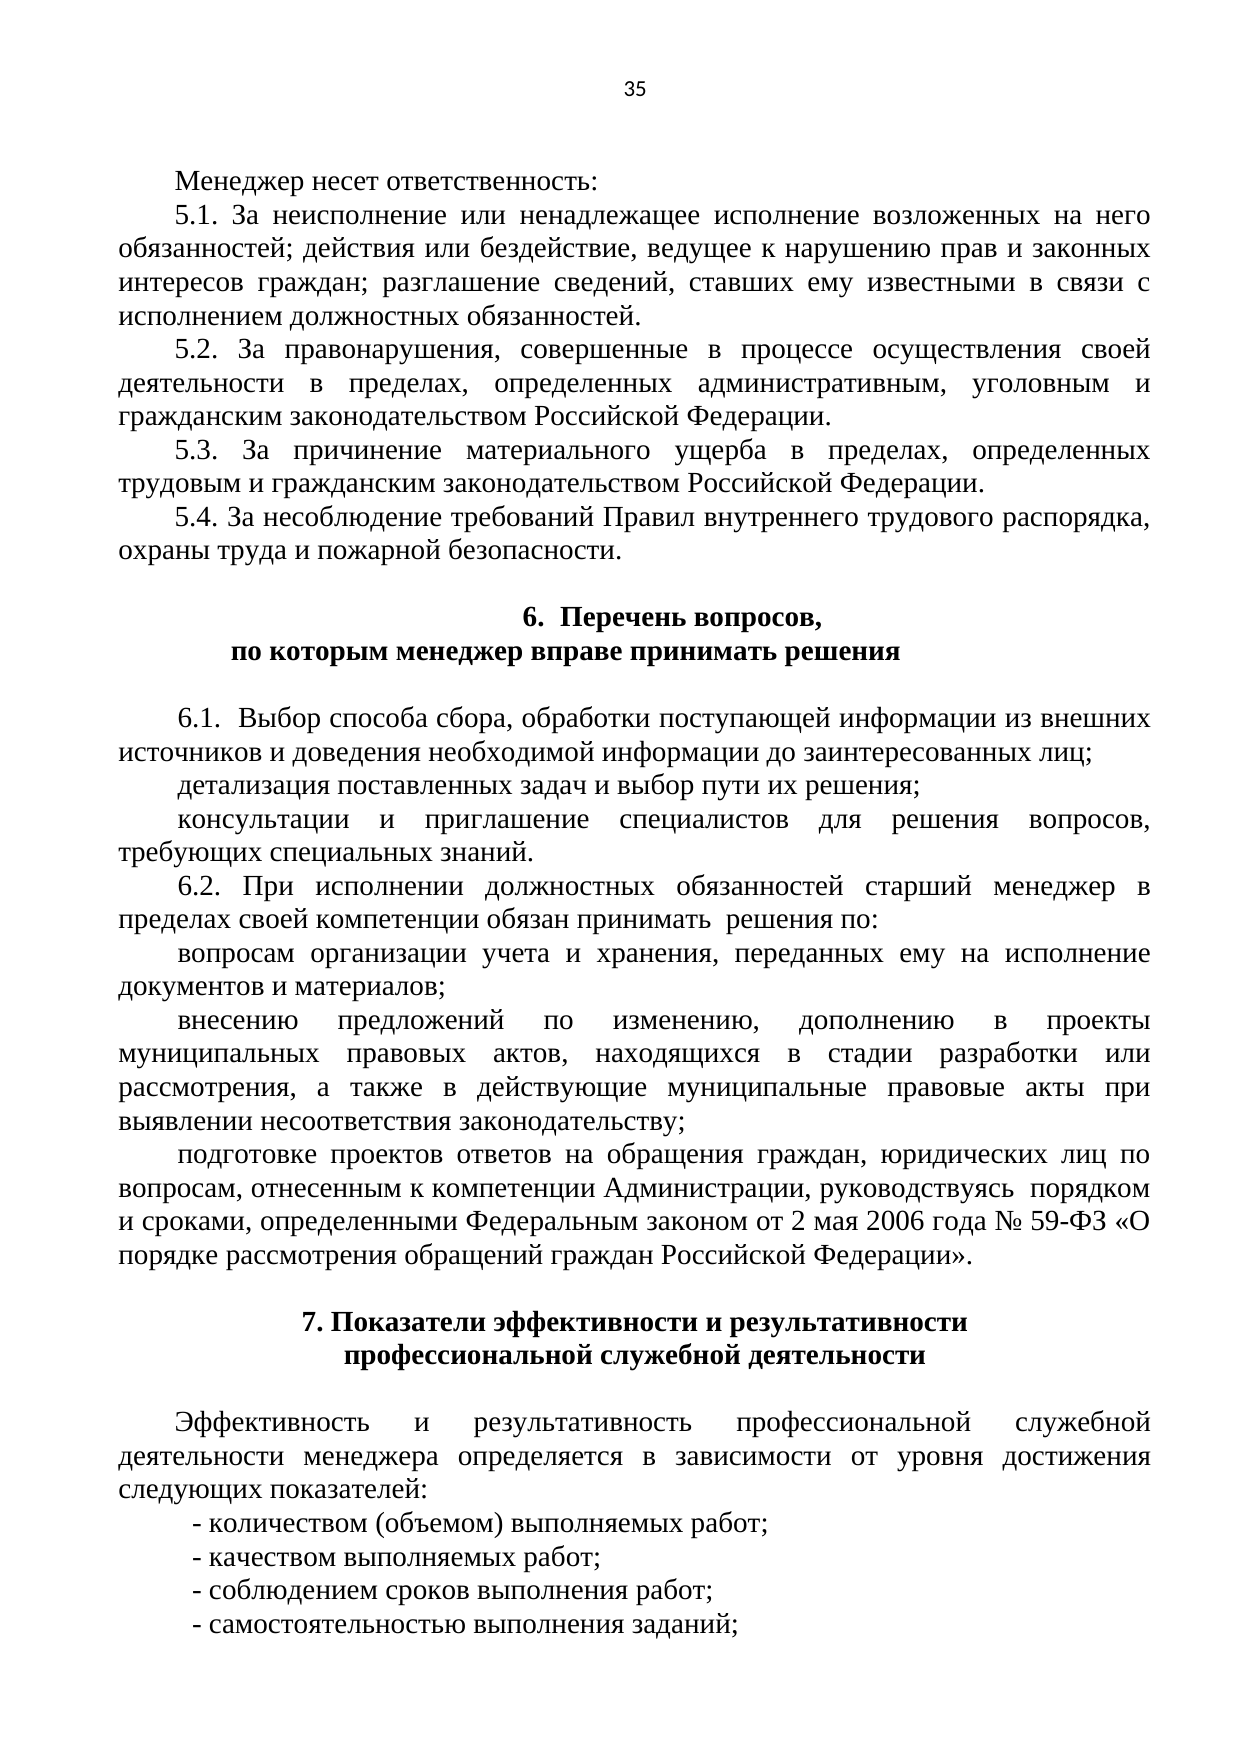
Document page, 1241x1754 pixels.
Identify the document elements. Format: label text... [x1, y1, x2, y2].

text 7. Показатели эффективности и результативности [118, 1304, 1152, 1337]
text Менеджер несет ответственность: [118, 163, 1152, 197]
text внесению предложений по изменению, дополнению в проекты муниципальных правовых актов, находящихся в стадии разработки или рассмотрения, а также в действующие муниципальные правовые акты при выявлении несоответствия законодательству; [118, 1002, 1152, 1136]
text - самостоятельностью выполнения заданий; [118, 1606, 1152, 1639]
text 6.1. Выбор способа сбора, обработки поступающей информации из внешних источников и доведения необходимой информации до заинтересованных лиц; [118, 700, 1152, 767]
text консультации и приглашение специалистов для решения вопросов, требующих специальных знаний. [118, 801, 1152, 868]
text вопросам организации учета и хранения, переданных ему на исполнение документов и материалов; [118, 935, 1152, 1002]
text - количеством (объемом) выполняемых работ; [118, 1505, 1152, 1539]
list Перечень вопросов, [193, 599, 1152, 633]
text 6.2. При исполнении должностных обязанностей старший менеджер в пределах своей компетенции обязан принимать решения по: [118, 868, 1152, 935]
text - качеством выполняемых работ; [118, 1539, 1152, 1572]
text подготовке проектов ответов на обращения граждан, юридических лиц по вопросам, отнесенным к компетенции Администрации, руководствуясь порядком и сроками, определенными Федеральным законом от 2 мая 2006 года № 59-ФЗ «О порядке рассмотрения обращений граждан Российской Федерации». [118, 1136, 1152, 1270]
text 5.2. За правонарушения, совершенные в процессе осуществления своей деятельности в пределах, определенных административным, уголовным и гражданским законодательством Российской Федерации. [118, 331, 1152, 432]
text 5.4. За несоблюдение требований Правил внутреннего трудового распорядка, охраны труда и пожарной безопасности. [118, 499, 1152, 566]
text детализация поставленных задач и выбор пути их решения; [118, 767, 1152, 801]
list по которым менеджер вправе принимать решения [231, 633, 1152, 667]
text 5.3. За причинение материального ущерба в пределах, определенных трудовым и гражданским законодательством Российской Федерации. [118, 432, 1152, 499]
text Эффективность и результативность профессиональной служебной деятельности менеджера определяется в зависимости от уровня достижения следующих показателей: [118, 1404, 1152, 1505]
text - соблюдением сроков выполнения работ; [118, 1572, 1152, 1606]
text 5.1. За неисполнение или ненадлежащее исполнение возложенных на него обязанностей; действия или бездействие, ведущее к нарушению прав и законных интересов граждан; разглашение сведений, ставших ему известными в связи с исполнением должностных обязанностей. [118, 197, 1152, 331]
text профессиональной служебной деятельности [118, 1337, 1152, 1371]
